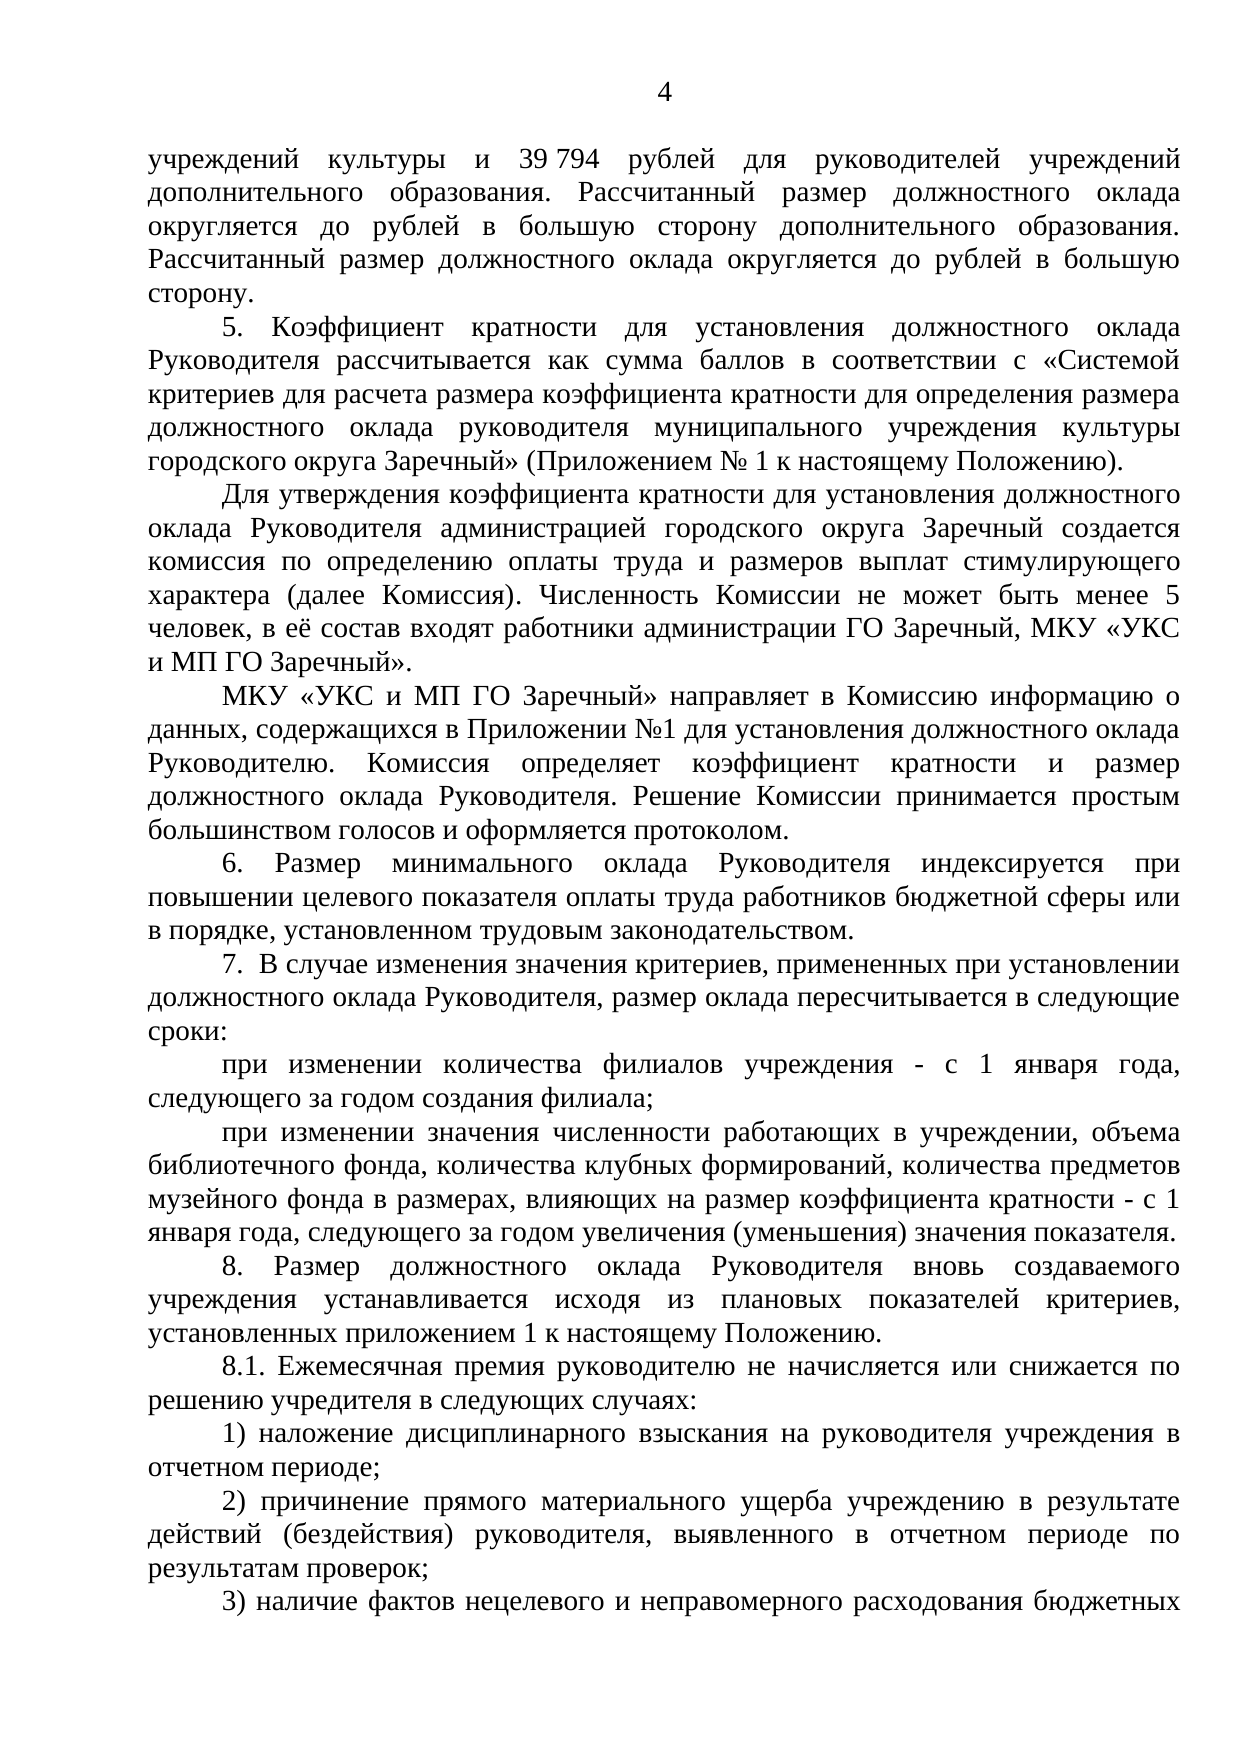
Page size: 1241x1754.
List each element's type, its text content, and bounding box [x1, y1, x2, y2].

text 6. Размер минимального оклада Руководителя индексируется при повышении целевого показателя оплаты труда работников бюджетной сферы или в порядке, установленном трудовым законодательством. [148, 845, 1181, 946]
text 1) наложение дисциплинарного взыскания на руководителя учреждения в отчетном периоде; [148, 1416, 1181, 1483]
text 5. Коэффициент кратности для установления должностного оклада Руководителя рассчитывается как сумма баллов в соответствии с «Системой критериев для расчета размера коэффициента кратности для определения размера должностного оклада руководителя муниципального учреждения культуры городского округа Заречный» (Приложением № 1 к настоящему Положению). [148, 309, 1181, 476]
text МКУ «УКС и МП ГО Заречный» направляет в Комиссию информацию о данных, содержащихся в Приложении №1 для установления должностного оклада Руководителю. Комиссия определяет коэффициент кратности и размер должностного оклада Руководителя. Решение Комиссии принимается простым большинством голосов и оформляется протоколом. [148, 678, 1181, 845]
text 8.1. Ежемесячная премия руководителю не начисляется или снижается по решению учредителя в следующих случаях: [148, 1348, 1181, 1416]
text 2) причинение прямого материального ущерба учреждению в результате действий (бездействия) руководителя, выявленного в отчетном периоде по результатам проверок; [148, 1483, 1181, 1583]
text 7. В случае изменения значения критериев, примененных при установлении должностного оклада Руководителя, размер оклада пересчитывается в следующие сроки: [148, 946, 1181, 1047]
text 8. Размер должностного оклада Руководителя вновь создаваемого учреждения устанавливается исходя из плановых показателей критериев, установленных приложением 1 к настоящему Положению. [148, 1248, 1181, 1348]
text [148, 141, 1181, 309]
text при изменении значения численности работающих в учреждении, объема библиотечного фонда, количества клубных формирований, количества предметов музейного фонда в размерах, влияющих на размер коэффициента кратности - с 1 января года, следующего за годом увеличения (уменьшения) значения показателя. [148, 1114, 1181, 1248]
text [148, 1583, 1181, 1617]
text Для утверждения коэффициента кратности для установления должностного оклада Руководителя администрацией городского округа Заречный создается комиссия по определению оплаты труда и размеров выплат стимулирующего характера (далее Комиссия). Численность Комиссии не может быть менее 5 человек, в её состав входят работники администрации ГО Заречный, МКУ «УКС и МП ГО Заречный». [148, 476, 1181, 678]
text при изменении количества филиалов учреждения - с 1 января года, следующего за годом создания филиала; [148, 1047, 1181, 1114]
